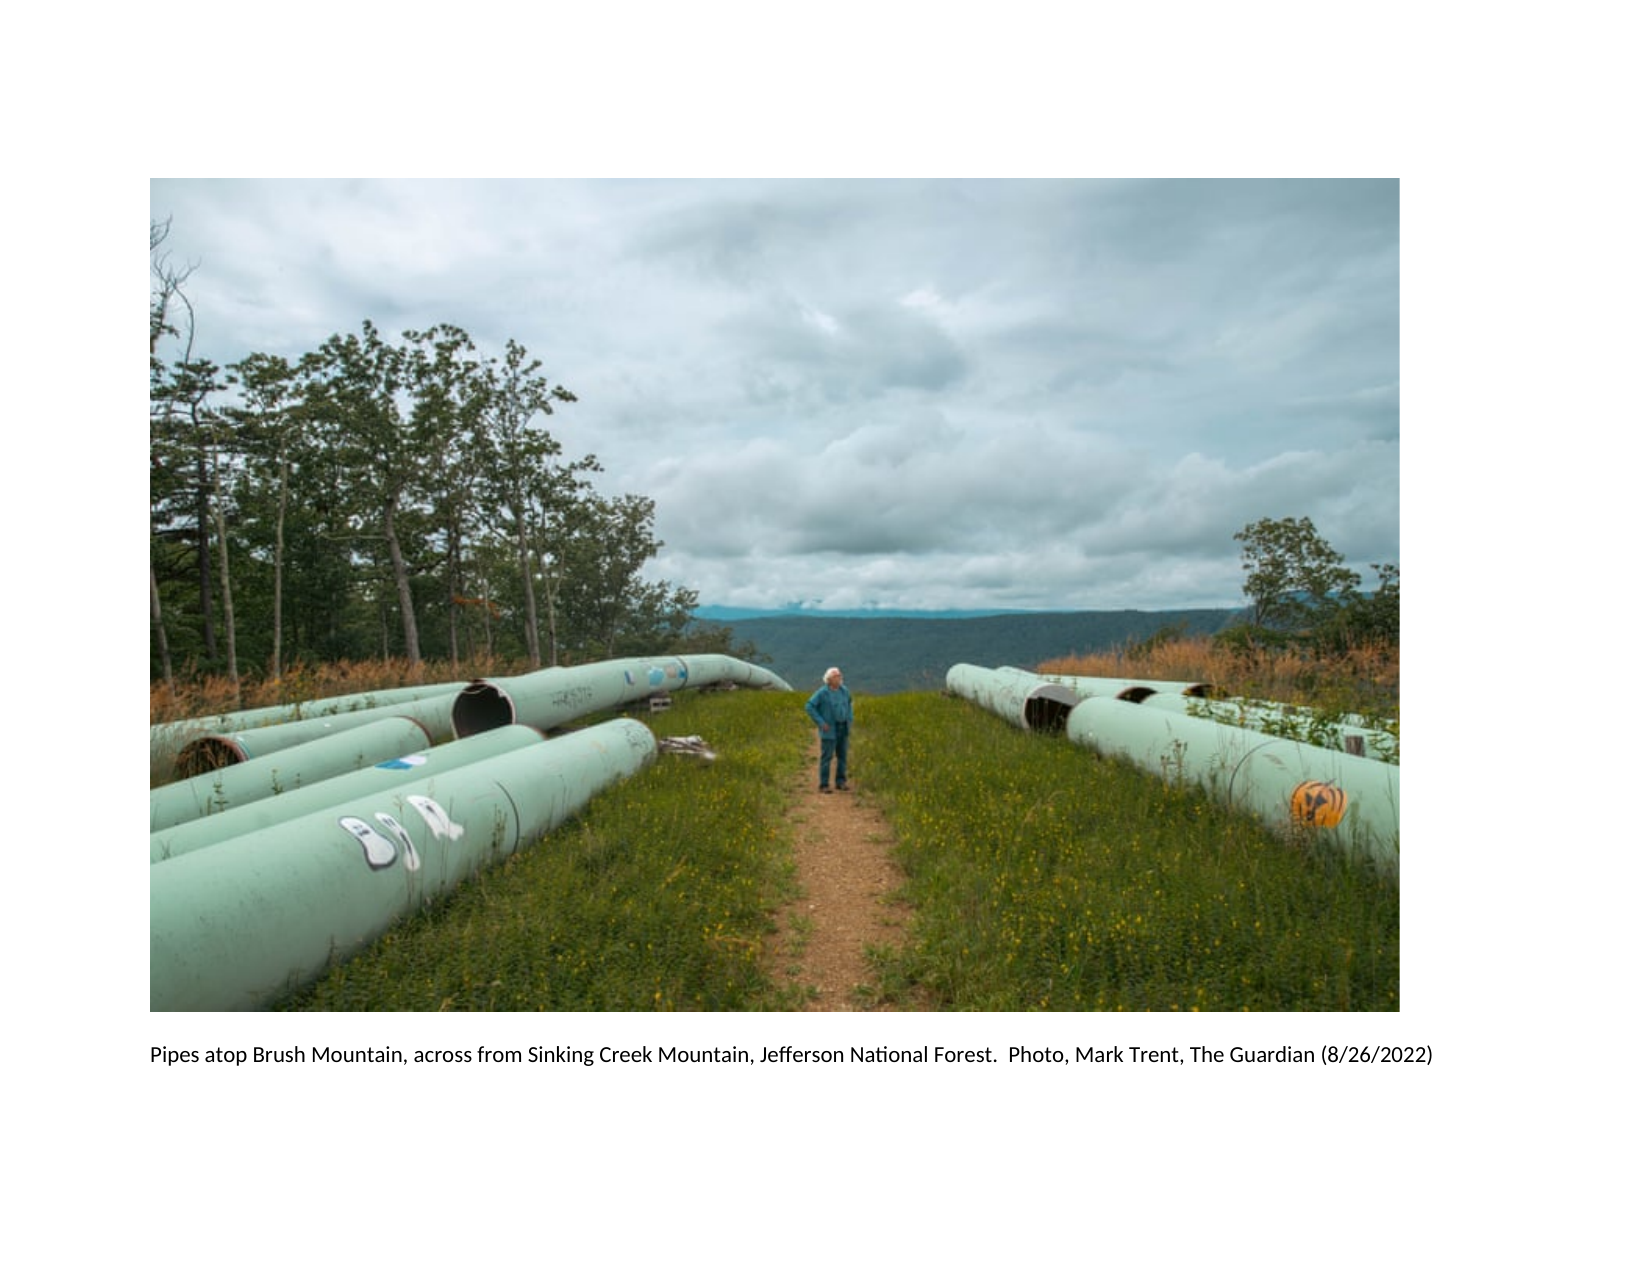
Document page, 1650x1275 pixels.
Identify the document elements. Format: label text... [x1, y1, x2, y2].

picture [150, 178, 1400, 1012]
text Pipes atop Brush Mountain, across from Sinking Creek Mountain, Jefferson National Forest. Photo, Mark Trent, The Guardian (8/26/2022) [150, 1040, 1500, 1068]
